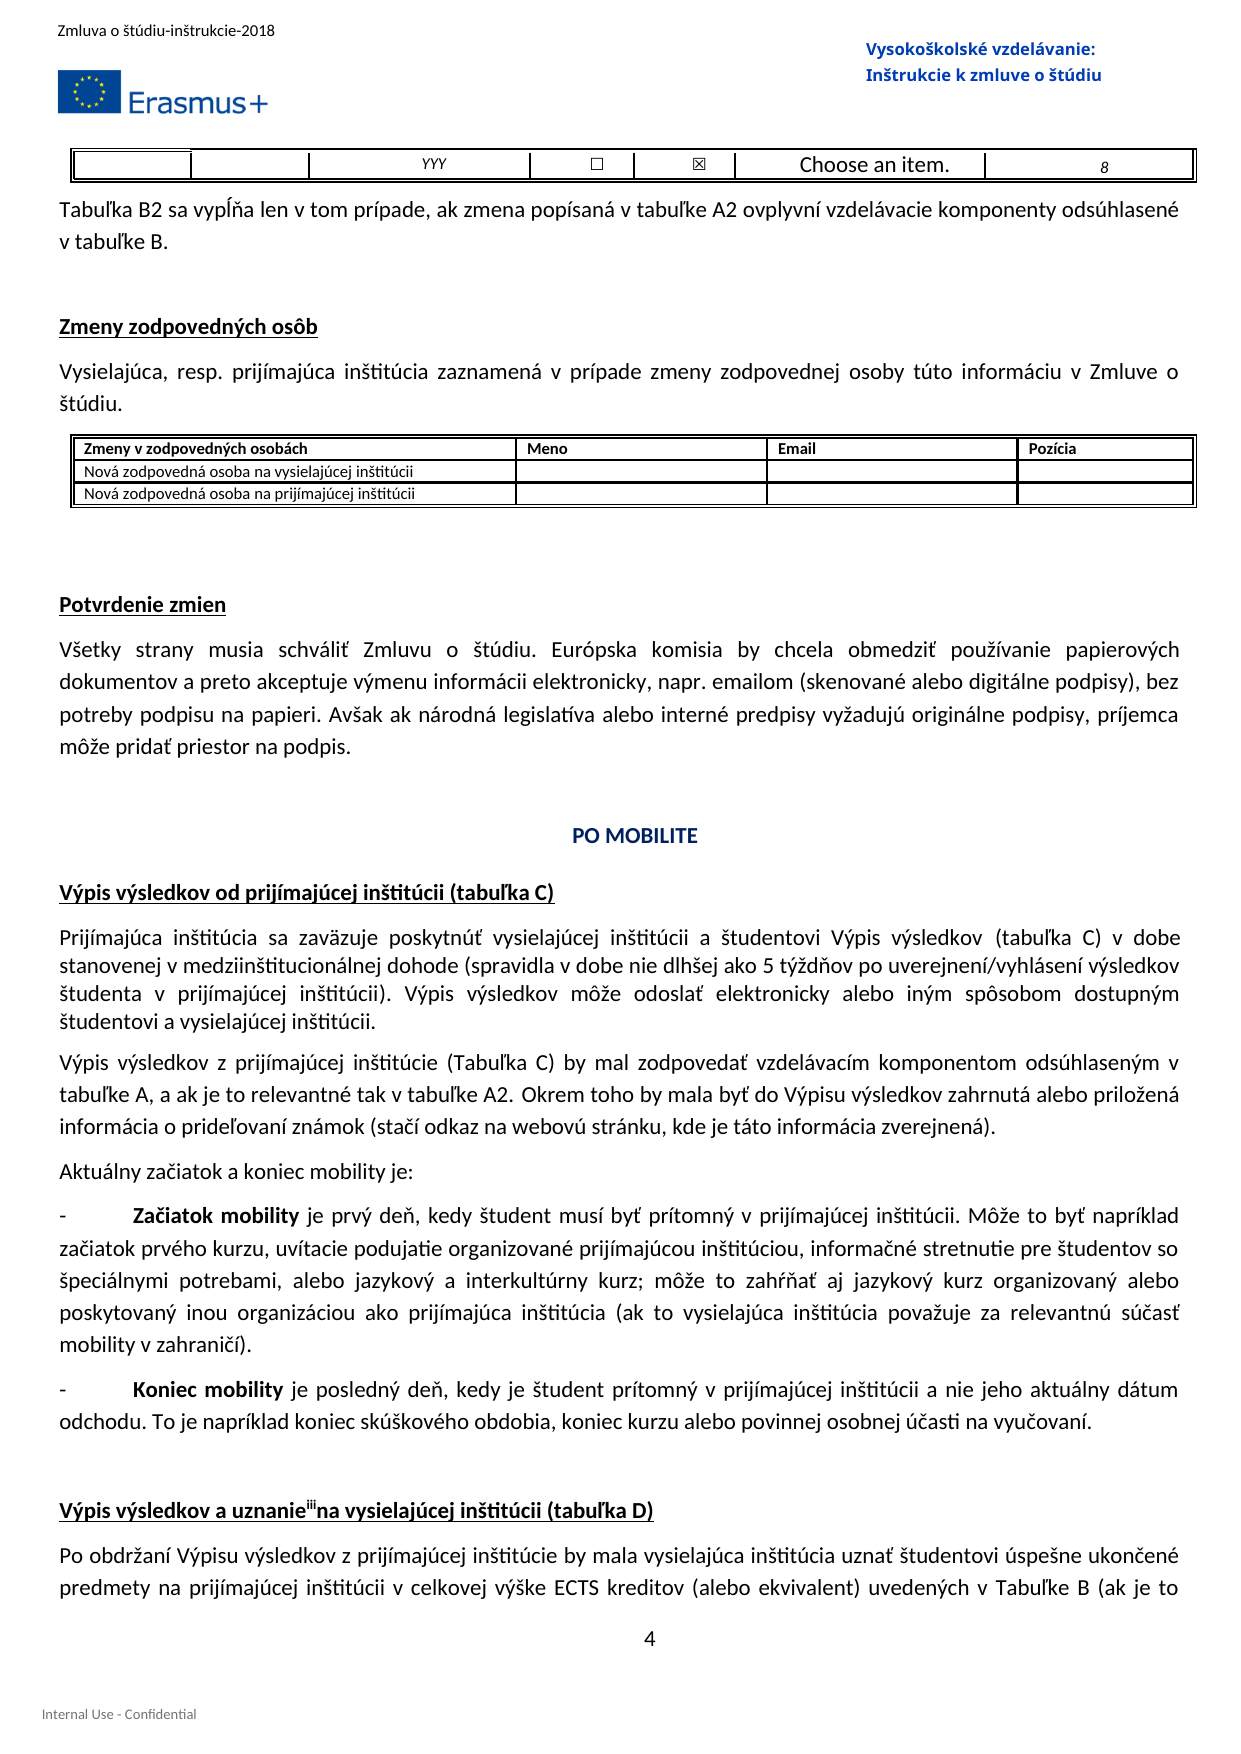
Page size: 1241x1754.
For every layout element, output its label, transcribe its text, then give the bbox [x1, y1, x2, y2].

text Výpis výsledkov a uznanieina vysielajúcej inštitúcii (tabuľka D) [59, 1496, 1211, 1524]
table_cell [634, 150, 735, 178]
table_cell [1019, 461, 1192, 481]
table_cell [1019, 484, 1192, 504]
text Výpis výsledkov z prijímajúcej inštitúcie (Tabuľka C) by mal zodpovedať vzdelávacím komponentom odsúhlaseným v tabuľke A, a ak je to relevantné tak v tabuľke A2. Okrem toho by mala byť do Výpisu výsledkov zahrnutá alebo priložená informácia o prideľovaní známok (stačí odkaz na webovú stránku, kde je táto informácia zverejnená). [59, 1048, 1181, 1140]
text PO MOBILITE [59, 821, 1211, 849]
table_cell YYY [309, 150, 530, 178]
table_cell [768, 484, 1016, 504]
table_cell [517, 484, 766, 504]
table_header Email [768, 439, 1016, 459]
table_cell Nová zodpovedná osoba na vysielajúcej inštitúcii [75, 461, 515, 481]
text - Začiatok mobility je prvý deň, kedy študent musí byť prítomný v prijímajúcej inštitúcii. Môže to byť napríklad začiatok prvého kurzu, uvítacie podujatie organizované prijímajúcou inštitúciou, informačné stretnutie pre študentov so špeciálnymi potrebami, alebo jazykový a interkultúrny kurz; môže to zahŕňať aj jazykový kurz organizovaný alebo poskytovaný inou organizáciou ako prijímajúca inštitúcia (ak to vysielajúca inštitúcia považuje za relevantnú súčasť mobility v zahraničí). [59, 1201, 1181, 1358]
text - Koniec mobility je posledný deň, kedy je študent prítomný v prijímajúcej inštitúcii a nie jeho aktuálny dátum odchodu. To je napríklad koniec skúškového obdobia, koniec kurzu alebo povinnej osobnej účasti na vyučovaní. [59, 1375, 1181, 1435]
text Prijímajúca inštitúcia sa zaväzuje poskytnúť vysielajúcej inštitúcii a študentovi Výpis výsledkov (tabuľka C) v dobe stanovenej v medziinštitucionálnej dohode (spravidla v dobe nie dlhšej ako 5 týždňov po uverejnení/vyhlásení výsledkov študenta v prijímajúcej inštitúcii). Výpis výsledkov môže odoslať elektronicky alebo iným spôsobom dostupným študentovi a vysielajúcej inštitúcii. [59, 923, 1181, 1035]
table_cell [75, 152, 191, 178]
text Všetky strany musia schváliť Zmluvu o štúdiu. Európska komisia by chcela obmedziť používanie papierových dokumentov a preto akceptuje výmenu informácii elektronicky, napr. emailom (skenované alebo digitálne podpisy), bez potreby podpisu na papieri. Avšak ak národná legislatíva alebo interné predpisy vyžadujú originálne podpisy, príjemca môže pridať priestor na podpis. [59, 635, 1181, 760]
text Potvrdenie zmien [59, 591, 1211, 619]
text Výpis výsledkov od prijímajúcej inštitúcii (tabuľka C) [59, 878, 1211, 906]
table_header Meno [517, 439, 766, 459]
picture [57, 70, 268, 114]
table_cell [768, 461, 1016, 481]
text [59, 1541, 1181, 1601]
table_cell 8 [985, 150, 1192, 178]
table_cell [517, 461, 766, 481]
table_cell [191, 150, 309, 178]
text Aktuálny začiatok a koniec mobility je: [59, 1157, 1181, 1185]
table_cell [530, 150, 634, 178]
text Zmeny zodpovedných osôb [59, 312, 1211, 340]
table_header Zmeny v zodpovedných osobách [75, 439, 515, 459]
text Vysielajúca, resp. prijímajúca inštitúcia zaznamená v prípade zmeny zodpovednej osoby túto informáciu v Zmluve o štúdiu. [59, 357, 1181, 417]
table_header Pozícia [1019, 439, 1192, 459]
text Tabuľka B2 sa vypĺňa len v tom prípade, ak zmena popísaná v tabuľke A2 ovplyvní vzdelávacie komponenty odsúhlasené v tabuľke B. [59, 195, 1181, 255]
table_cell Nová zodpovedná osoba na prijímajúcej inštitúcii [75, 484, 515, 504]
